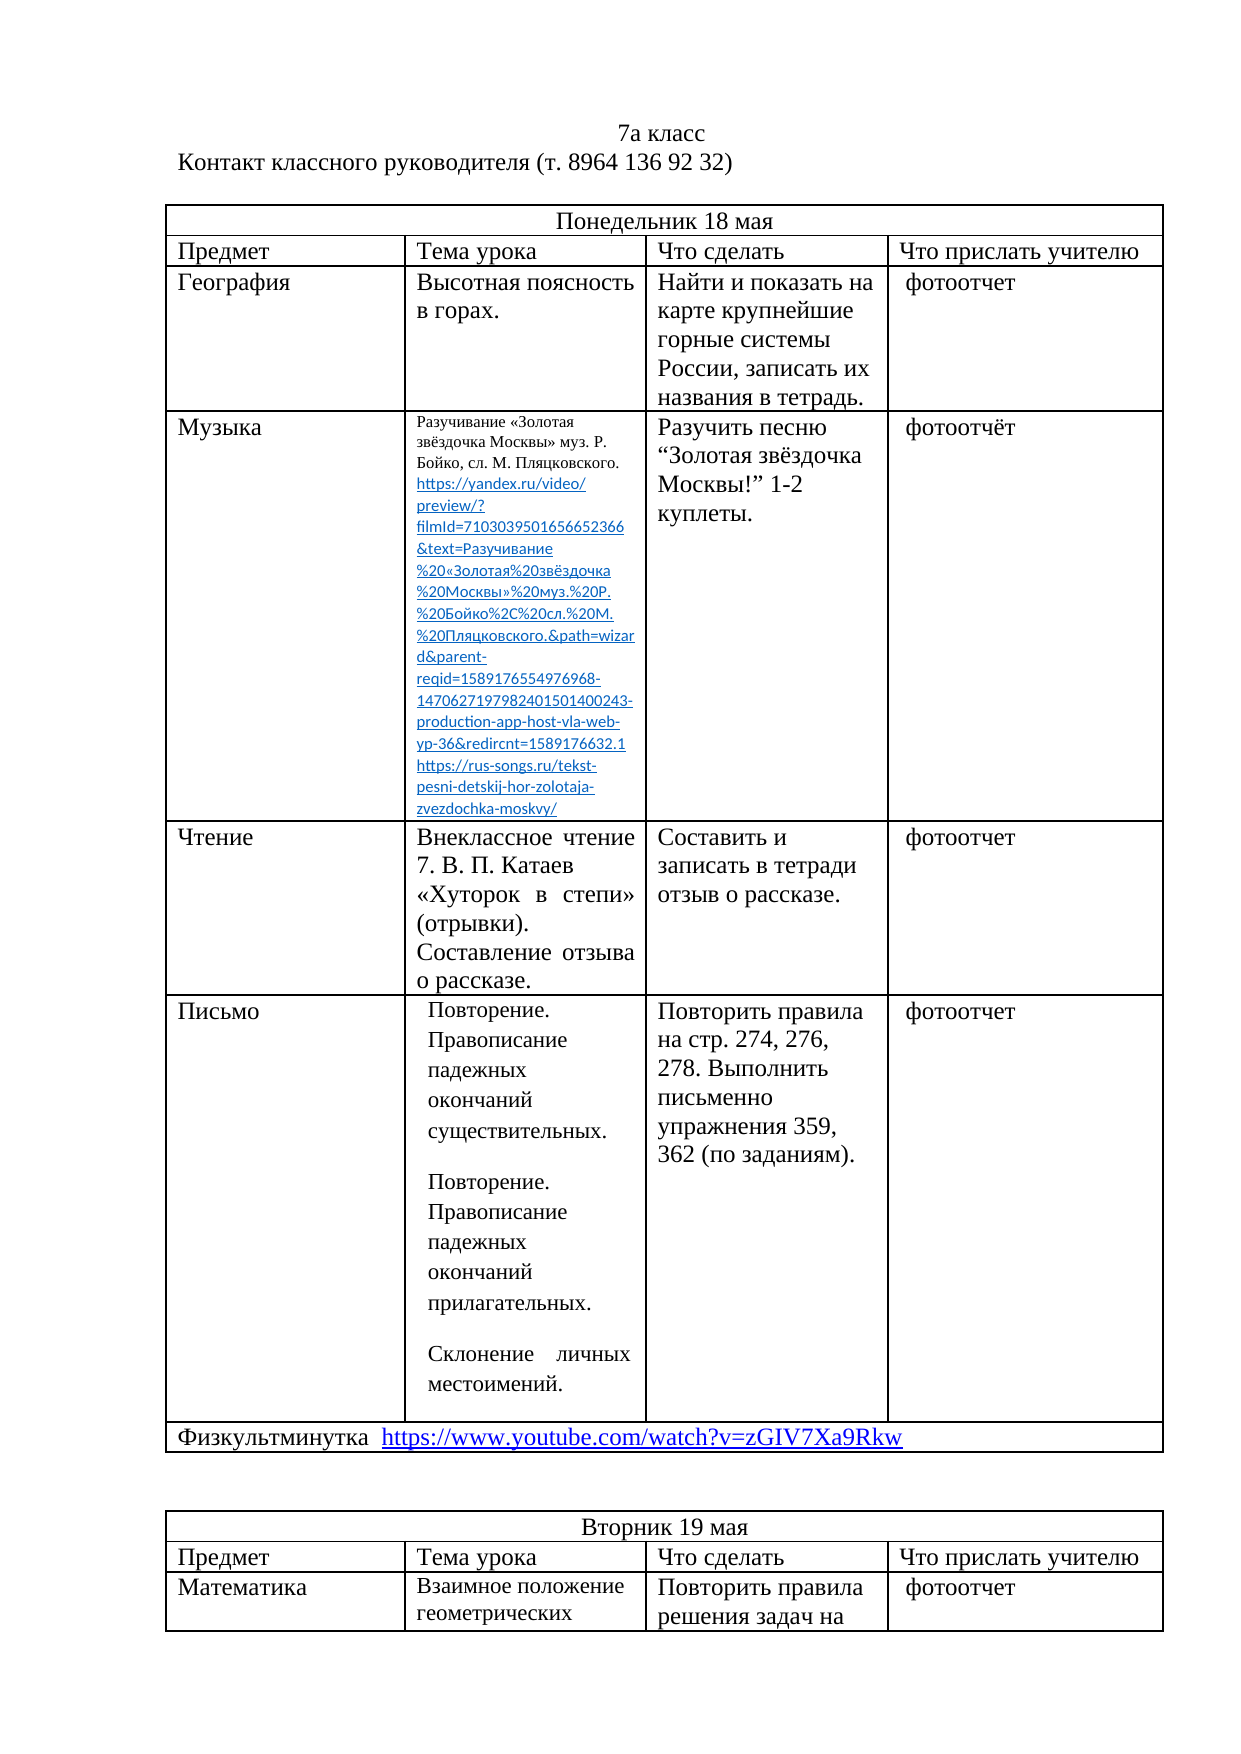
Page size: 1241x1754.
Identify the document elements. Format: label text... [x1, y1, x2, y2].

table_cell Найти и показать на карте крупнейшие горные системы России, записать их названия в тетрадь. [647, 267, 887, 410]
table_cell География [167, 267, 404, 410]
table_cell фотоотчёт [889, 412, 1162, 820]
table_cell Письмо [167, 996, 404, 1421]
table_cell фотоотчет [889, 267, 1162, 410]
table_cell Что прислать учителю [889, 1542, 1162, 1571]
table_cell Что прислать учителю [889, 236, 1162, 265]
table_cell фотоотчет [889, 1573, 1162, 1630]
table_cell Предмет [167, 1542, 404, 1571]
table_cell Составить и записать в тетради отзыв о рассказе. [647, 822, 887, 994]
table_cell [406, 996, 645, 1421]
text 7а класс [177, 118, 1152, 147]
table_header Вторник 19 мая [167, 1512, 1162, 1541]
table_cell фотоотчет [889, 822, 1162, 994]
table_cell фотоотчет [889, 996, 1162, 1421]
table_cell Тема урока [406, 1542, 645, 1571]
table_cell Музыка [167, 412, 404, 820]
table_cell Предмет [167, 236, 404, 265]
table_cell Тема урока [406, 236, 645, 265]
table_cell Чтение [167, 822, 404, 994]
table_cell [647, 1573, 887, 1630]
table_cell Разучивание «Золотая звёздочка Москвы» муз. Р. Бойко, сл. М. Пляцковского. https://yandex.ru/video/preview/?filmId=7103039501656652366&text=Разучивание%20«Золотая%20звёздочка%20Москвы»%20муз.%20Р.%20Бойко%2C%20сл.%20М.%20Пляцковского.&path=wizard&parent-reqid=1589176554976968-1470627197982401501400243-production-app-host-vla-web-yp-36&redircnt=1589176632.1 https://rus-songs.ru/tekst-pesni-detskij-hor-zolotaja-zvezdochka-moskvy/ [406, 412, 645, 820]
table_cell Математика [167, 1573, 404, 1630]
text Контакт классного руководителя (т. 8964 136 92 32) [177, 147, 1152, 176]
table_cell Повторить правила на стр. 274, 276, 278. Выполнить письменно упражнения 359, 362 (по заданиям). [647, 996, 887, 1421]
table_cell Разучить песню “Золотая звёздочка Москвы!” 1-2 куплеты. [647, 412, 887, 820]
table_cell Что сделать [647, 1542, 887, 1571]
table_cell Что сделать [647, 236, 887, 265]
table_cell Высотная поясность в горах. [406, 267, 645, 410]
table_cell Физкультминутка https://www.youtube.com/watch?v=zGIV7Xa9Rkw [167, 1423, 1162, 1451]
table_header Понедельник 18 мая [167, 206, 1162, 235]
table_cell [406, 1573, 645, 1630]
table_cell Внеклассное чтение 7. В. П. Катаев «Хуторок в степи» (отрывки). Составление отзыва о рассказе. [406, 822, 645, 994]
